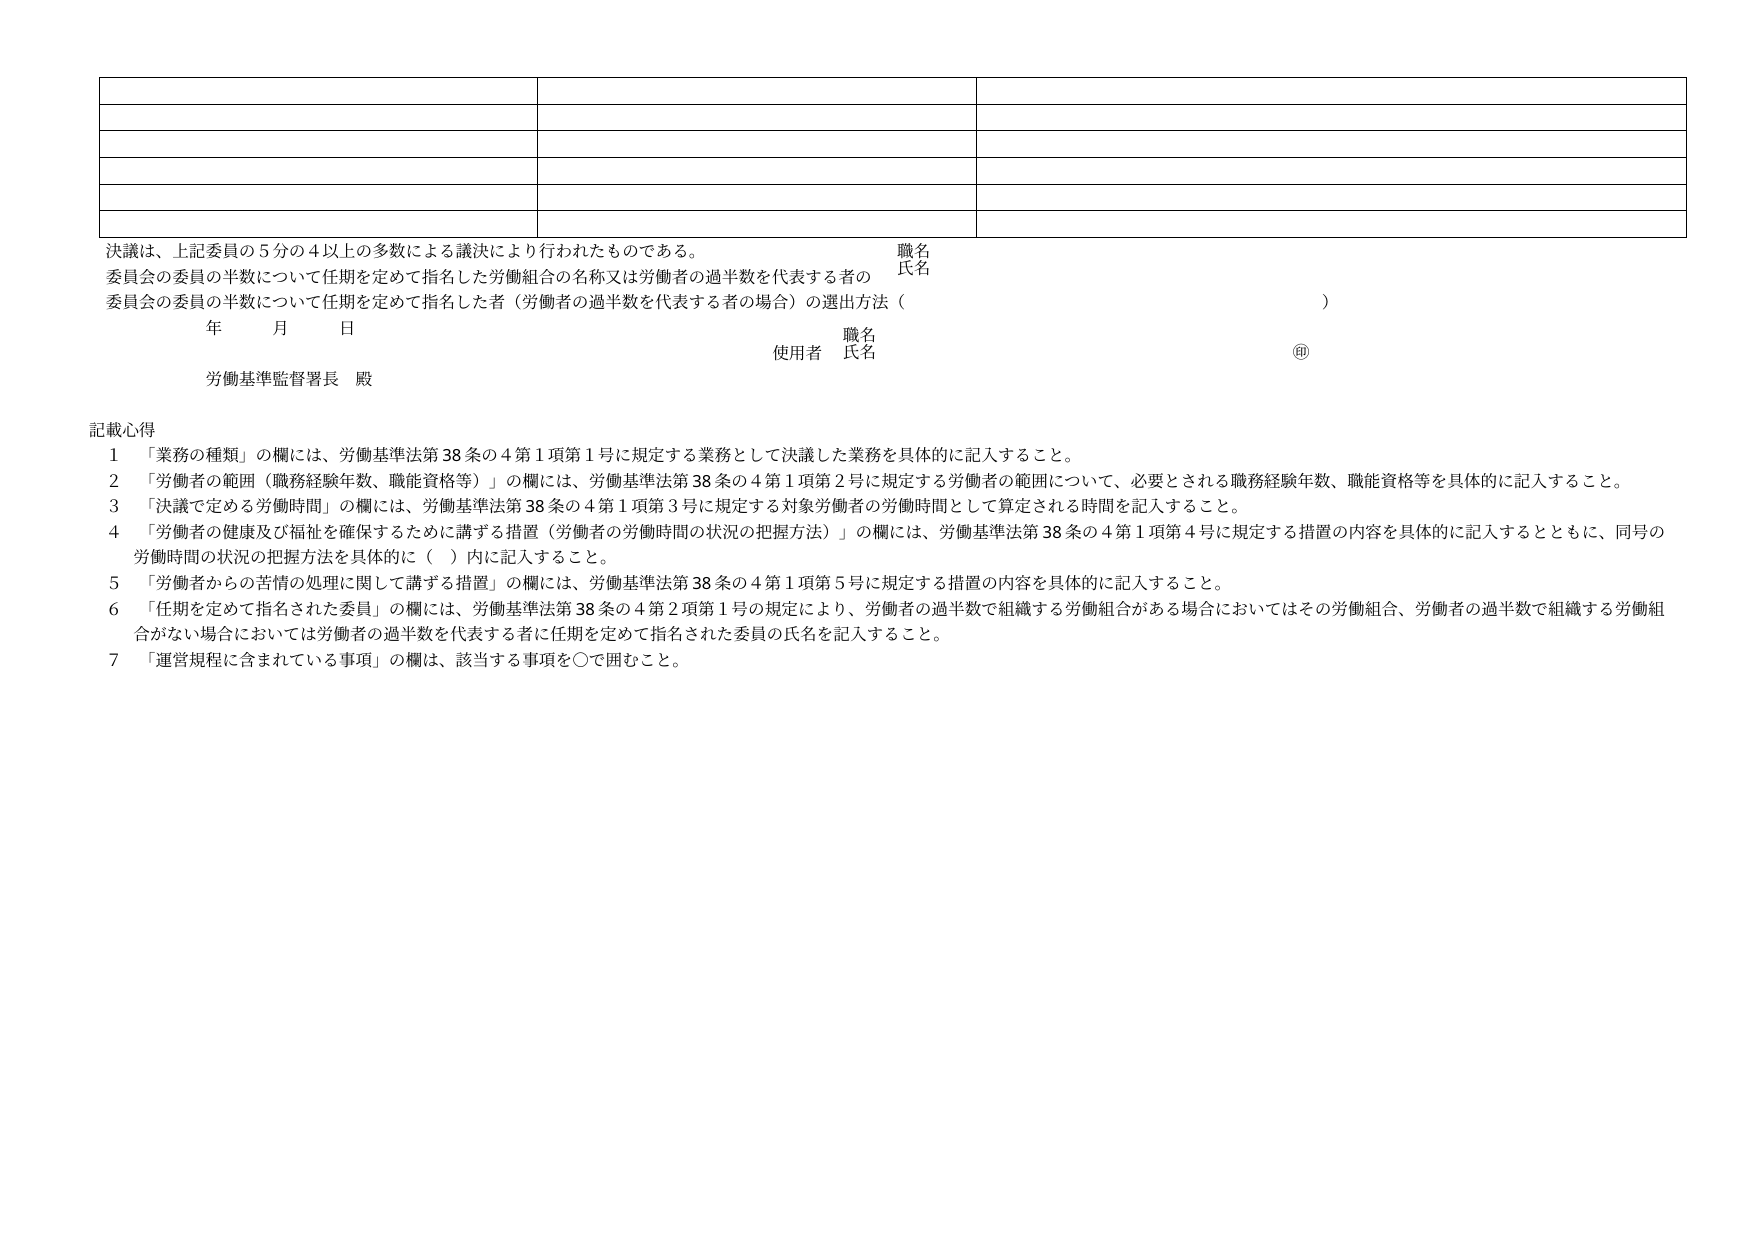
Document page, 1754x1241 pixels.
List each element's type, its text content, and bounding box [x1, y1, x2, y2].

text １ 「業務の種類」の欄には、労働基準法第38条の４第１項第１号に規定する業務として決議した業務を具体的に記入すること。 [89, 442, 1665, 467]
text 決議は、上記委員の５分の４以上の多数による議決により行われたものである。 [89, 238, 1665, 263]
table_cell [538, 158, 976, 183]
text ４ 「労働者の健康及び福祉を確保するために講ずる措置（労働者の労働時間の状況の把握方法）」の欄には、労働基準法第38条の４第１項第４号に規定する措置の内容を具体的に記入するとともに、同号の労働時間の状況の把握方法を具体的に（ ）内に記入すること。 [89, 518, 1665, 569]
text 年 月 日 [89, 314, 1665, 340]
text ２ 「労働者の範囲（職務経験年数、職能資格等）」の欄には、労働基準法第38条の４第１項第２号に規定する労働者の範囲について、必要とされる職務経験年数、職能資格等を具体的に記入すること。 [89, 467, 1665, 493]
text 労働基準監督署長 殿 [89, 365, 1665, 391]
table_cell [977, 158, 1686, 183]
text 使用者 [89, 340, 1665, 365]
table_cell [100, 131, 537, 157]
table_cell [977, 185, 1686, 210]
text ７ 「運営規程に含まれている事項」の欄は、該当する事項を○で囲むこと。 [89, 646, 1665, 672]
table_cell [538, 78, 976, 104]
table_cell [100, 185, 537, 210]
table_cell [977, 131, 1686, 157]
text 記載心得 [89, 416, 1665, 442]
table_cell [100, 105, 537, 130]
table_cell [100, 78, 537, 104]
text 委員会の委員の半数について任期を定めて指名した労働組合の名称又は労働者の過半数を代表する者の [89, 263, 1665, 289]
table_cell [100, 158, 537, 183]
text 委員会の委員の半数について任期を定めて指名した者（労働者の過半数を代表する者の場合）の選出方法（ ） [89, 289, 1665, 314]
table_cell [977, 78, 1686, 104]
table_cell [977, 105, 1686, 130]
table_cell [538, 131, 976, 157]
table_cell [977, 211, 1686, 237]
text ３ 「決議で定める労働時間」の欄には、労働基準法第38条の４第１項第３号に規定する対象労働者の労働時間として算定される時間を記入すること。 [89, 493, 1665, 518]
table_cell [538, 211, 976, 237]
text ５ 「労働者からの苦情の処理に関して講ずる措置」の欄には、労働基準法第38条の４第１項第５号に規定する措置の内容を具体的に記入すること。 [89, 569, 1665, 595]
table_cell [538, 185, 976, 210]
table_cell [100, 211, 537, 237]
table_cell [538, 105, 976, 130]
text ６ 「任期を定めて指名された委員」の欄には、労働基準法第38条の４第２項第１号の規定により、労働者の過半数で組織する労働組合がある場合においてはその労働組合、労働者の過半数で組織する労働組合がない場合においては労働者の過半数を代表する者に任期を定めて指名された委員の氏名を記入すること。 [89, 595, 1665, 646]
